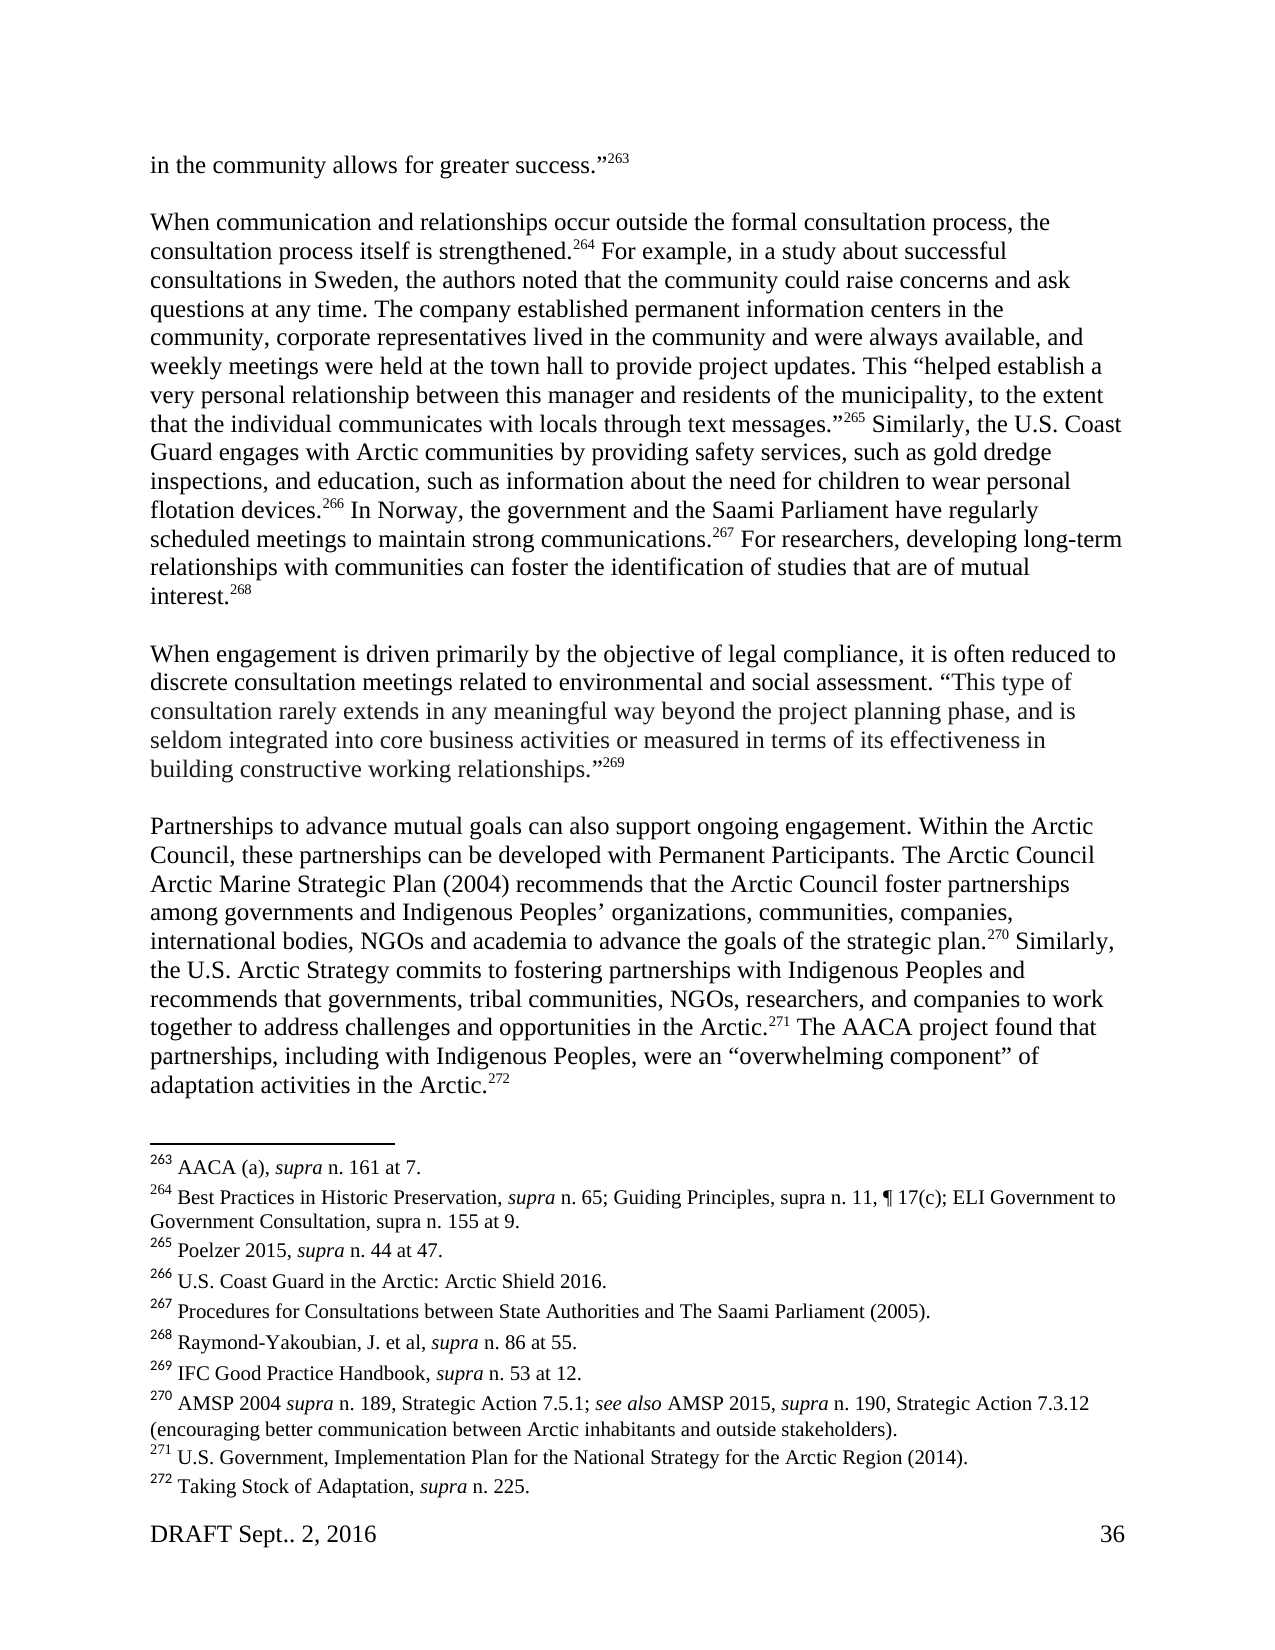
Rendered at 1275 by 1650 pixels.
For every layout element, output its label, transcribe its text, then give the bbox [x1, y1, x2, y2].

text When communication and relationships occur outside the formal consultation process, the consultation process itself is strengthened. For example, in a study about successful consultations in Sweden, the authors noted that the community could raise concerns and ask questions at any time. The company established permanent information centers in the community, corporate representatives lived in the community and were always available, and weekly meetings were held at the town hall to provide project updates. This “helped establish a very personal relationship between this manager and residents of the municipality, to the extent that the individual communicates with locals through text messages.” Similarly, the U.S. Coast Guard engages with Arctic communities by providing safety services, such as gold dredge inspections, and education, such as information about the need for children to wear personal flotation devices. In Norway, the government and the Saami Parliament have regularly scheduled meetings to maintain strong communications. For researchers, developing long-term relationships with communities can foster the identification of studies that are of mutual interest. [150, 207, 1125, 610]
text When engagement is driven primarily by the objective of legal compliance, it is often reduced to discrete consultation meetings related to environmental and social assessment. “This type of consultation rarely extends in any meaningful way beyond the project planning phase, and is seldom integrated into core business activities or measured in terms of its effectiveness in building constructive working relationships.” [150, 639, 1125, 782]
text Partnerships to advance mutual goals can also support ongoing engagement. Within the Arctic Council, these partnerships can be developed with Permanent Participants. The Arctic Council Arctic Marine Strategic Plan (2004) recommends that the Arctic Council foster partnerships among governments and Indigenous Peoples’ organizations, communities, companies, international bodies, NGOs and academia to advance the goals of the strategic plan. Similarly, the U.S. Arctic Strategy commits to fostering partnerships with Indigenous Peoples and recommends that governments, tribal communities, NGOs, researchers, and companies to work together to address challenges and opportunities in the Arctic. The AACA project found that partnerships, including with Indigenous Peoples, were an “overwhelming component” of adaptation activities in the Arctic. [150, 811, 1125, 1099]
